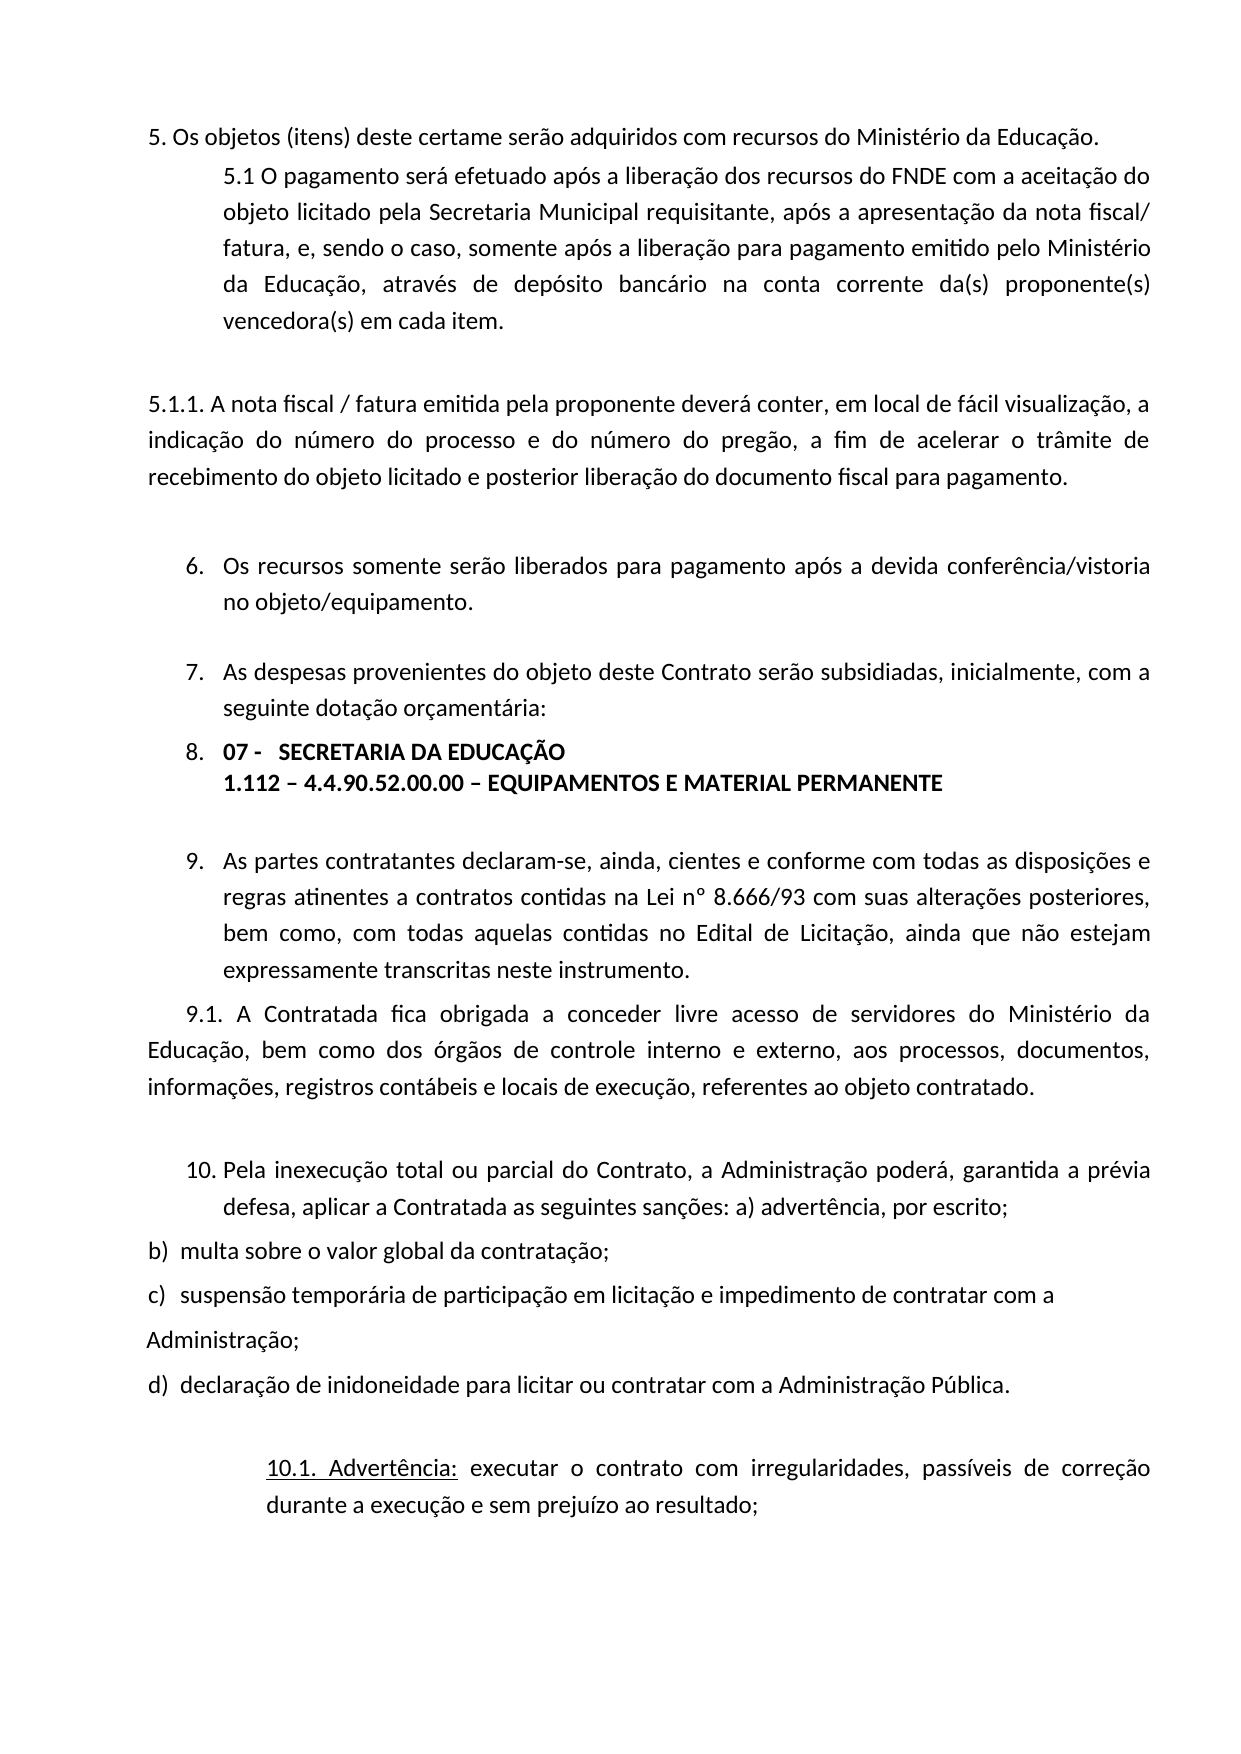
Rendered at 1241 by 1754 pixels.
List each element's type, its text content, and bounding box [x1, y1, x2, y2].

list Os recursos somente serão liberados para pagamento após a devida conferência/vistoria no objeto/equipamento. [185, 550, 1152, 617]
list declaração de inidoneidade para licitar ou contratar com a Administração Pública. [148, 1369, 1152, 1399]
text 5.1 O pagamento será efetuado após a liberação dos recursos do FNDE com a aceitação do objeto licitado pela Secretaria Municipal requisitante, após a apresentação da nota fiscal/ fatura, e, sendo o caso, somente após a liberação para pagamento emitido pelo Ministério da Educação, através de depósito bancário na conta corrente da(s) proponente(s) vencedora(s) em cada item. [223, 160, 1152, 335]
text Administração; [146, 1324, 1152, 1355]
text 10.1. Advertência: executar o contrato com irregularidades, passíveis de correção durante a execução e sem prejuízo ao resultado; [266, 1452, 1152, 1519]
text 9.1. A Contratada fica obrigada a conceder livre acesso de servidores do Ministério da Educação, bem como dos órgãos de controle interno e externo, aos processos, documentos, informações, registros contábeis e locais de execução, referentes ao objeto contratado. [147, 998, 1152, 1101]
list 1.112 – 4.4.90.52.00.00 – EQUIPAMENTOS E MATERIAL PERMANENTE [223, 767, 1152, 798]
list multa sobre o valor global da contratação; [148, 1235, 1152, 1266]
list Pela inexecução total ou parcial do Contrato, a Administração poderá, garantida a prévia defesa, aplicar a Contratada as seguintes sanções: a) advertência, por escrito; [185, 1154, 1152, 1221]
text 5.1.1. A nota fiscal / fatura emitida pela proponente deverá conter, em local de fácil visualização, a indicação do número do processo e do número do pregão, a fim de acelerar o trâmite de recebimento do objeto licitado e posterior liberação do documento fiscal para pagamento. [148, 388, 1152, 491]
text 5. Os objetos (itens) deste certame serão adquiridos com recursos do Ministério da Educação. [148, 121, 1152, 151]
list suspensão temporária de participação em licitação e impedimento de contratar com a [148, 1280, 1152, 1310]
list As despesas provenientes do objeto deste Contrato serão subsidiadas, inicialmente, com a seguinte dotação orçamentária: [185, 656, 1152, 722]
list 07 - SECRETARIA DA EDUCAÇÃO [185, 737, 1152, 767]
list As partes contratantes declaram-se, ainda, cientes e conforme com todas as disposições e regras atinentes a contratos contidas na Lei nº 8.666/93 com suas alterações posteriores, bem como, com todas aquelas contidas no Edital de Licitação, ainda que não estejam expressamente transcritas neste instrumento. [185, 845, 1152, 984]
